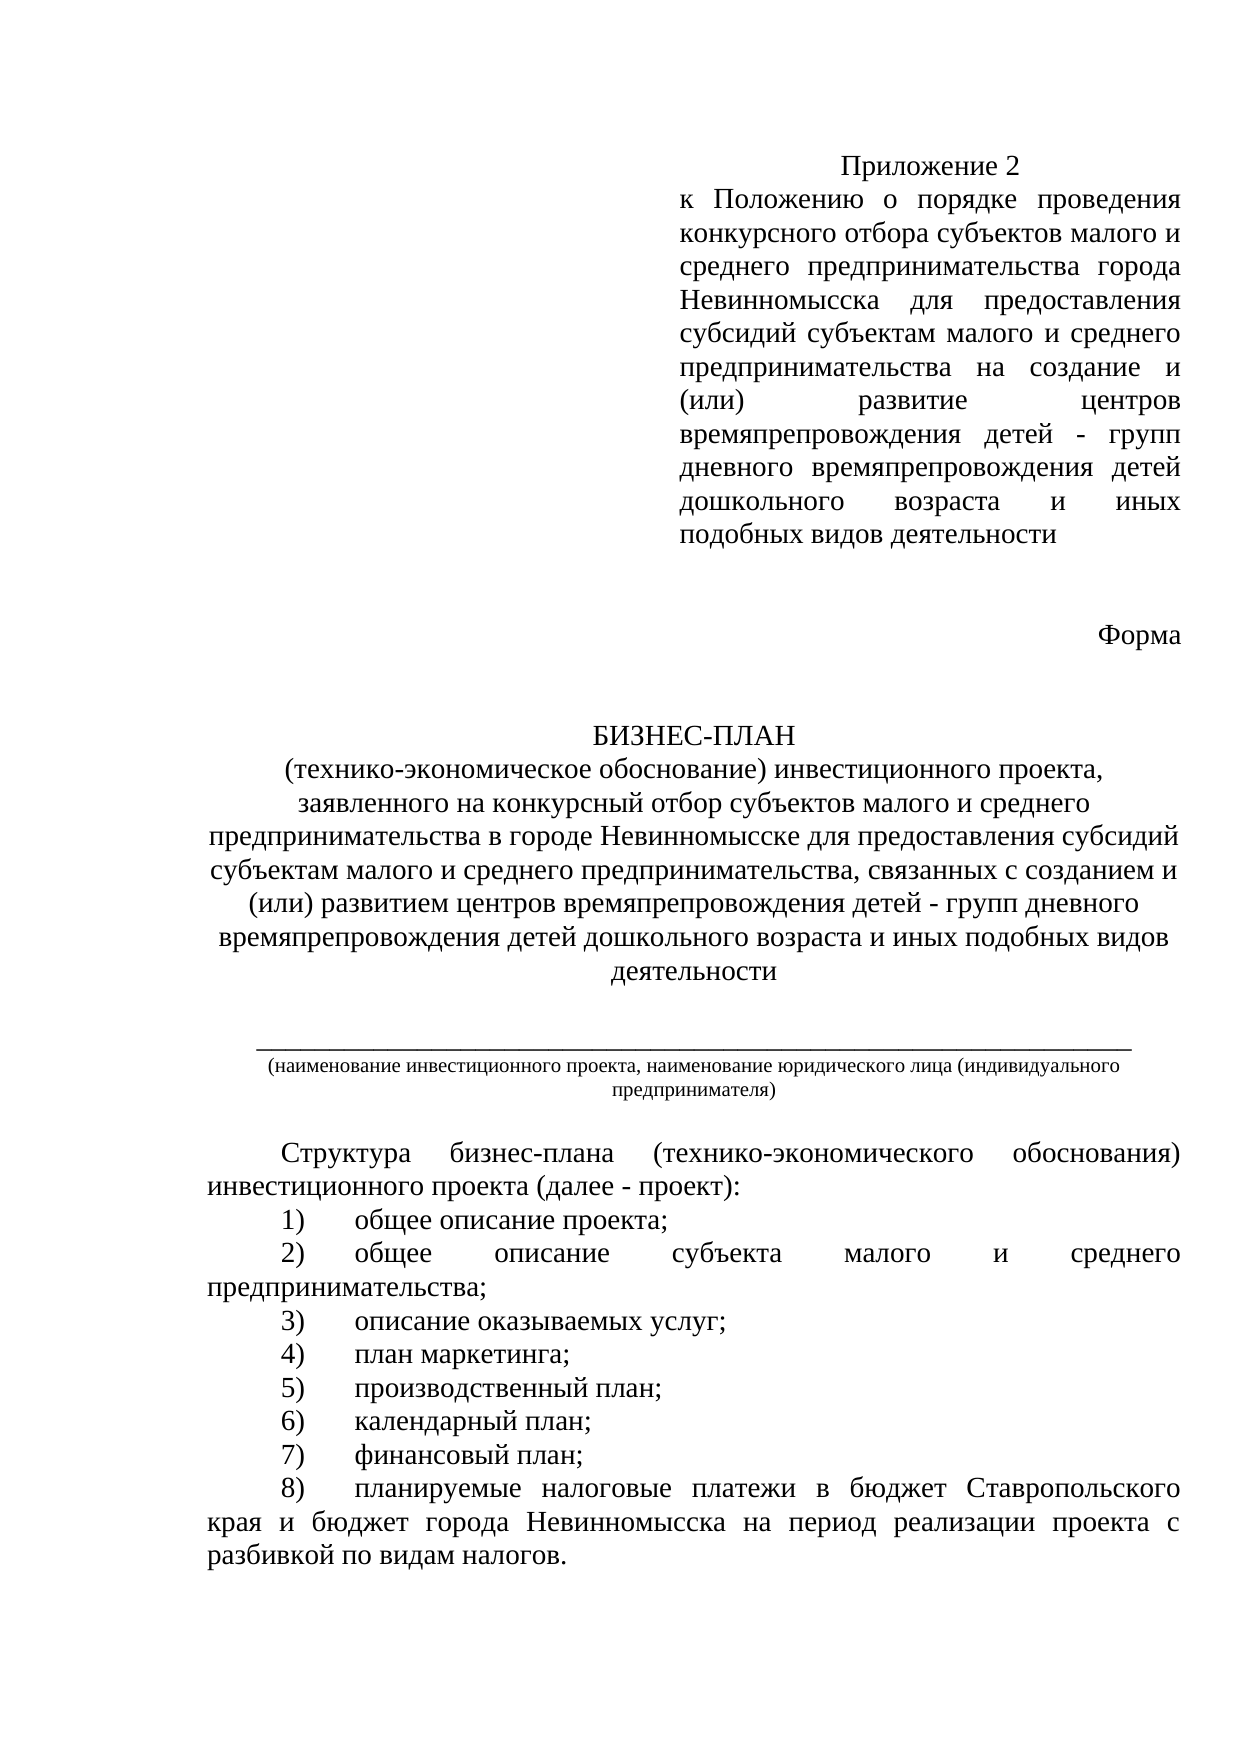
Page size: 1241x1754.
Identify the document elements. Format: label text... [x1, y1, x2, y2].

text 6) календарный план; [207, 1403, 1181, 1437]
text Приложение 2 [679, 148, 1181, 181]
text БИЗНЕС-ПЛАН [207, 718, 1181, 751]
text 8) планируемые налоговые платежи в бюджет Ставропольского края и бюджет города Невинномысска на период реализации проекта с разбивкой по видам налогов. [207, 1470, 1181, 1571]
text 7) финансовый план; [207, 1437, 1181, 1470]
text Структура бизнес-плана (технико-экономического обоснования) инвестиционного проекта (далее - проект): [207, 1135, 1181, 1202]
text 2) общее описание субъекта малого и среднего предпринимательства; [207, 1236, 1181, 1303]
text 5) производственный план; [207, 1370, 1181, 1403]
text 3) описание оказываемых услуг; [207, 1303, 1181, 1336]
text (наименование инвестиционного проекта, наименование юридического лица (индивидуального предпринимателя) [207, 1053, 1181, 1101]
text (технико-экономическое обоснование) инвестиционного проекта, заявленного на конкурсный отбор субъектов малого и среднего предпринимательства в городе Невинномысске для предоставления субсидий субъектам малого и среднего предпринимательства, связанных с созданием и (или) развитием центров времяпрепровождения детей - групп дневного времяпрепровождения детей дошкольного возраста и иных подобных видов деятельности [207, 751, 1181, 986]
text 4) план маркетинга; [207, 1336, 1181, 1370]
text ____________________________________________________________ [207, 1020, 1181, 1053]
text Форма [207, 617, 1181, 651]
text к Положению о порядке проведения конкурсного отбора субъектов малого и среднего предпринимательства города Невинномысска для предоставления субсидий субъектам малого и среднего предпринимательства на создание и (или) развитие центров времяпрепровождения детей - групп дневного времяпрепровождения детей дошкольного возраста и иных подобных видов деятельности [679, 181, 1181, 550]
text 1) общее описание проекта; [207, 1202, 1181, 1236]
